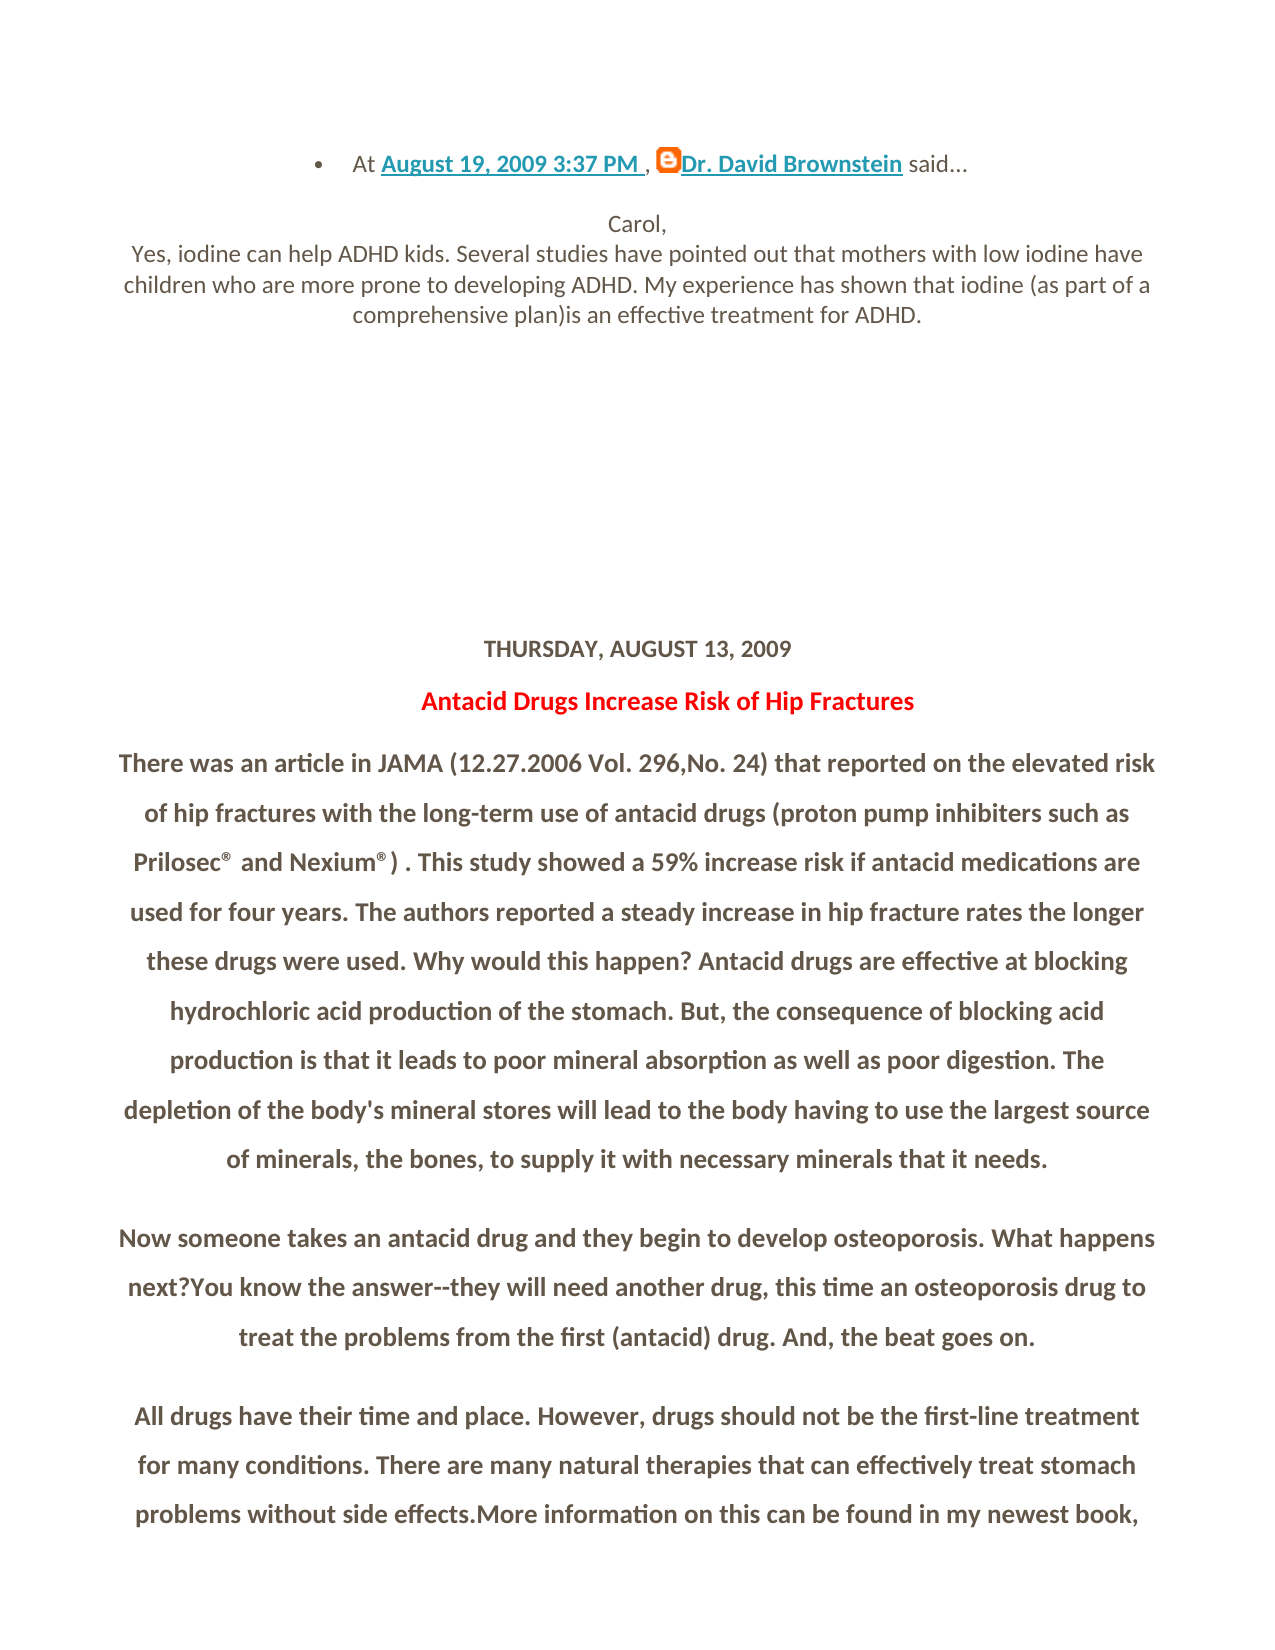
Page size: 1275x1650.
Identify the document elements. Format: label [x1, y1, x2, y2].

picture [656, 147, 682, 173]
